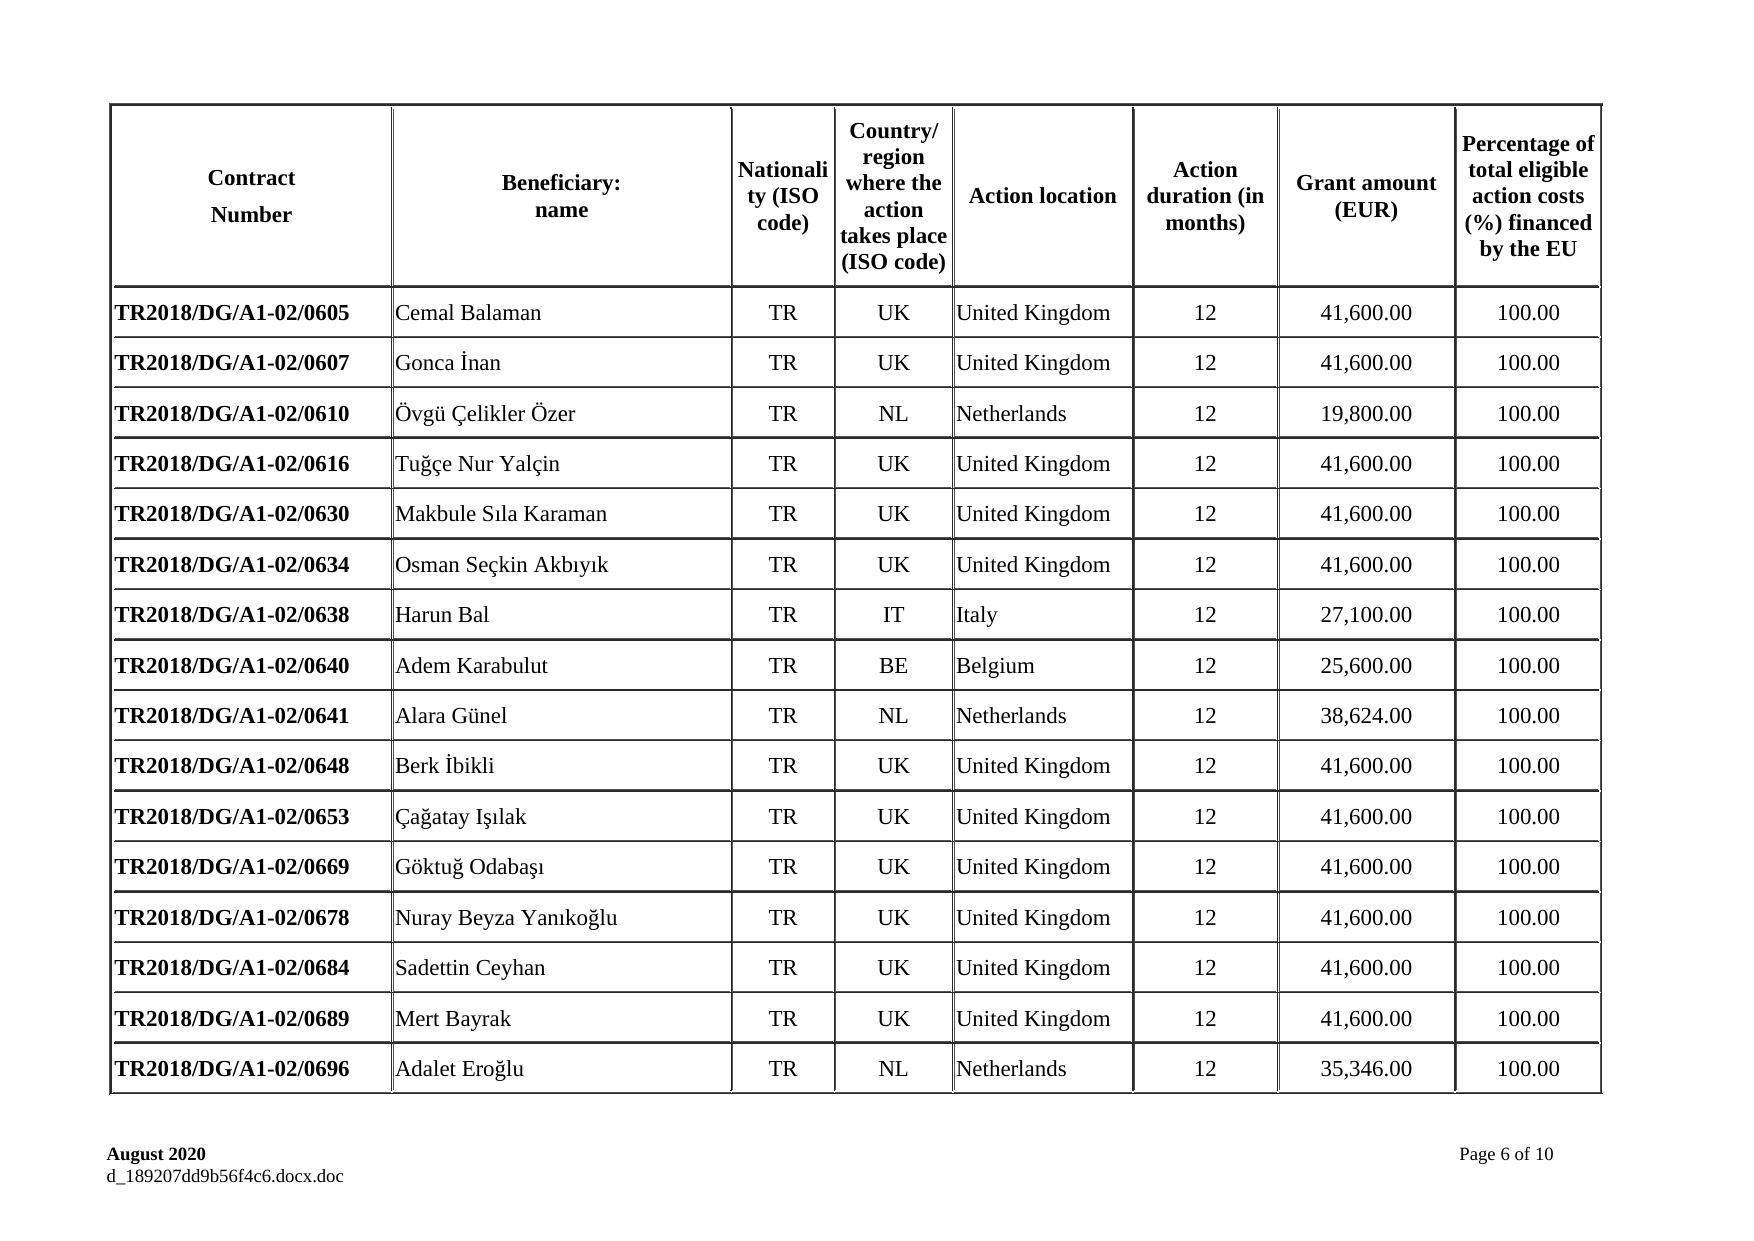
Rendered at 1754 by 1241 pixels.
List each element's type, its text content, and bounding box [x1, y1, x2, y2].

table_cell Osman Seçkin Akbıyık [394, 541, 730, 588]
table_cell 12 [1135, 591, 1276, 638]
table_cell Çağatay Işılak [394, 793, 730, 840]
table_cell 12 [1135, 289, 1276, 336]
table_cell 41,600.00 [1280, 490, 1453, 537]
table_cell 12 [1135, 541, 1276, 588]
table_cell United Kingdom [955, 994, 1131, 1041]
table_cell TR2018/DG/A1-02/0630 [112, 487, 390, 537]
table_cell TR [733, 490, 833, 537]
table_cell TR [733, 289, 833, 336]
table_cell 41,600.00 [1280, 894, 1453, 941]
table_cell UK [836, 894, 951, 941]
table_cell Berk İbikli [394, 742, 730, 789]
table_cell 12 [1135, 490, 1276, 537]
table_cell 25,600.00 [1280, 642, 1453, 688]
table_cell Sadettin Ceyhan [394, 944, 730, 991]
table_cell TR [733, 994, 833, 1041]
table_cell TR [733, 894, 833, 941]
table_cell TR [733, 843, 833, 890]
table_cell 41,600.00 [1280, 541, 1453, 588]
table_cell Netherlands [955, 692, 1131, 739]
table_cell 100.00 [1457, 789, 1601, 840]
table_cell Övgü Çelikler Özer [394, 389, 730, 436]
table_cell NL [836, 389, 951, 436]
table_cell TR2018/DG/A1-02/0616 [112, 436, 390, 487]
table_cell UK [836, 843, 951, 890]
table_cell TR2018/DG/A1-02/0607 [112, 336, 390, 386]
table_cell 100.00 [1457, 336, 1601, 386]
table_cell TR [733, 642, 833, 688]
table_cell 100.00 [1457, 991, 1601, 1041]
table_cell NL [836, 692, 951, 739]
table_cell 100.00 [1457, 890, 1601, 941]
table_cell 100.00 [1457, 537, 1601, 588]
table_cell 38,624.00 [1280, 692, 1453, 739]
table_cell 100.00 [1457, 588, 1601, 638]
table_cell United Kingdom [955, 541, 1131, 588]
table_cell UK [836, 994, 951, 1041]
table_cell 12 [1135, 440, 1276, 487]
table_cell 100.00 [1457, 436, 1601, 487]
table_cell TR2018/DG/A1-02/0669 [112, 840, 390, 890]
table_cell TR2018/DG/A1-02/0638 [112, 588, 390, 638]
table_cell Netherlands [953, 1045, 1133, 1092]
table_cell 12 [1133, 1045, 1278, 1092]
table_cell Belgium [955, 642, 1131, 688]
table_cell Netherlands [955, 389, 1131, 436]
table_cell TR2018/DG/A1-02/0641 [112, 689, 390, 739]
table_cell TR [733, 440, 833, 487]
table_cell TR2018/DG/A1-02/0684 [112, 941, 390, 991]
table_cell TR2018/DG/A1-02/0648 [112, 739, 390, 789]
table_header Nationality (ISO code) [731, 106, 834, 285]
table_header Action location [953, 106, 1133, 285]
table_cell Gonca İnan [394, 339, 730, 386]
table_cell 35,346.00 [1278, 1045, 1455, 1092]
table_cell United Kingdom [955, 894, 1131, 941]
table_cell 100.00 [1455, 1041, 1601, 1092]
table_cell 12 [1135, 843, 1276, 890]
table_header Country/region where the action takes place (ISO code) [835, 106, 953, 285]
table_cell United Kingdom [955, 490, 1131, 537]
table_cell 100.00 [1457, 739, 1601, 789]
table_cell TR [733, 541, 833, 588]
table_cell TR2018/DG/A1-02/0653 [112, 789, 390, 840]
table_cell 100.00 [1457, 689, 1601, 739]
table_cell 27,100.00 [1280, 591, 1453, 638]
table_cell UK [836, 440, 951, 487]
table_header Contract Number [113, 106, 392, 285]
table_cell IT [836, 591, 951, 638]
table_cell 41,600.00 [1280, 742, 1453, 789]
table_cell United Kingdom [955, 843, 1131, 890]
table_cell UK [836, 289, 951, 336]
table_cell 100.00 [1457, 840, 1601, 890]
table_cell 41,600.00 [1280, 440, 1453, 487]
table_cell 12 [1135, 389, 1276, 436]
table_cell UK [836, 490, 951, 537]
table_cell 41,600.00 [1280, 339, 1453, 386]
table_cell UK [836, 944, 951, 991]
table_cell UK [836, 339, 951, 386]
table_cell UK [836, 793, 951, 840]
table_cell TR2018/DG/A1-02/0634 [112, 537, 390, 588]
table_cell Adem Karabulut [394, 642, 730, 688]
table_cell TR [733, 339, 833, 386]
table_cell 41,600.00 [1280, 843, 1453, 890]
table_cell NL [835, 1045, 953, 1092]
table_cell UK [836, 541, 951, 588]
table_cell TR2018/DG/A1-02/0689 [112, 991, 390, 1041]
table_cell United Kingdom [955, 742, 1131, 789]
table_cell United Kingdom [955, 440, 1131, 487]
table_cell 41,600.00 [1280, 793, 1453, 840]
table_cell TR2018/DG/A1-02/0696 [112, 1041, 392, 1092]
table_header Beneficiary: name [392, 107, 730, 285]
table_cell TR [733, 591, 833, 638]
table_header Percentage of total eligible action costs (%) financed by the EU [1456, 107, 1600, 285]
table_cell BE [836, 642, 951, 688]
table_cell 100.00 [1457, 638, 1601, 688]
table_cell TR2018/DG/A1-02/0610 [112, 386, 390, 436]
table_cell TR [733, 389, 833, 436]
table_cell Adalet Eroğlu [392, 1045, 731, 1092]
table_cell Harun Bal [394, 591, 730, 638]
table_cell 12 [1135, 793, 1276, 840]
table_cell United Kingdom [955, 793, 1131, 840]
table_cell TR2018/DG/A1-02/0605 [112, 285, 390, 336]
table_cell 19,800.00 [1280, 389, 1453, 436]
table_cell TR [733, 692, 833, 739]
table_cell 100.00 [1457, 285, 1601, 336]
table_cell Göktuğ Odabaşı [394, 843, 730, 890]
table_cell TR [733, 793, 833, 840]
table_cell 12 [1135, 339, 1276, 386]
table_cell 12 [1135, 692, 1276, 739]
table_cell 12 [1135, 742, 1276, 789]
table_cell TR [733, 742, 833, 789]
table_cell 100.00 [1457, 941, 1601, 991]
table_cell Mert Bayrak [394, 994, 730, 1041]
table_cell Makbule Sıla Karaman [394, 490, 730, 537]
table_cell United Kingdom [955, 339, 1131, 386]
table_cell United Kingdom [955, 289, 1131, 336]
table_cell Nuray Beyza Yanıkoğlu [394, 894, 730, 941]
table_cell 41,600.00 [1280, 994, 1453, 1041]
table_cell TR [731, 1045, 834, 1092]
table_cell TR2018/DG/A1-02/0640 [112, 638, 390, 688]
table_cell 41,600.00 [1280, 944, 1453, 991]
table_cell Tuğçe Nur Yalçin [394, 440, 730, 487]
table_header Grant amount (EUR) [1278, 106, 1455, 285]
table_cell 100.00 [1457, 386, 1601, 436]
table_cell UK [836, 742, 951, 789]
table_cell TR2018/DG/A1-02/0678 [112, 890, 390, 941]
table_header Action duration (in months) [1134, 106, 1278, 285]
table_cell Alara Günel [394, 692, 730, 739]
table_cell 41,600.00 [1280, 289, 1453, 336]
table_cell 100.00 [1457, 487, 1601, 537]
table_cell United Kingdom [955, 944, 1131, 991]
table_cell 12 [1135, 894, 1276, 941]
table_cell 12 [1135, 994, 1276, 1041]
table_cell 12 [1135, 944, 1276, 991]
table_cell Cemal Balaman [394, 289, 730, 336]
table_cell TR [733, 944, 833, 991]
table_cell Italy [955, 591, 1131, 638]
table_cell 12 [1135, 642, 1276, 688]
